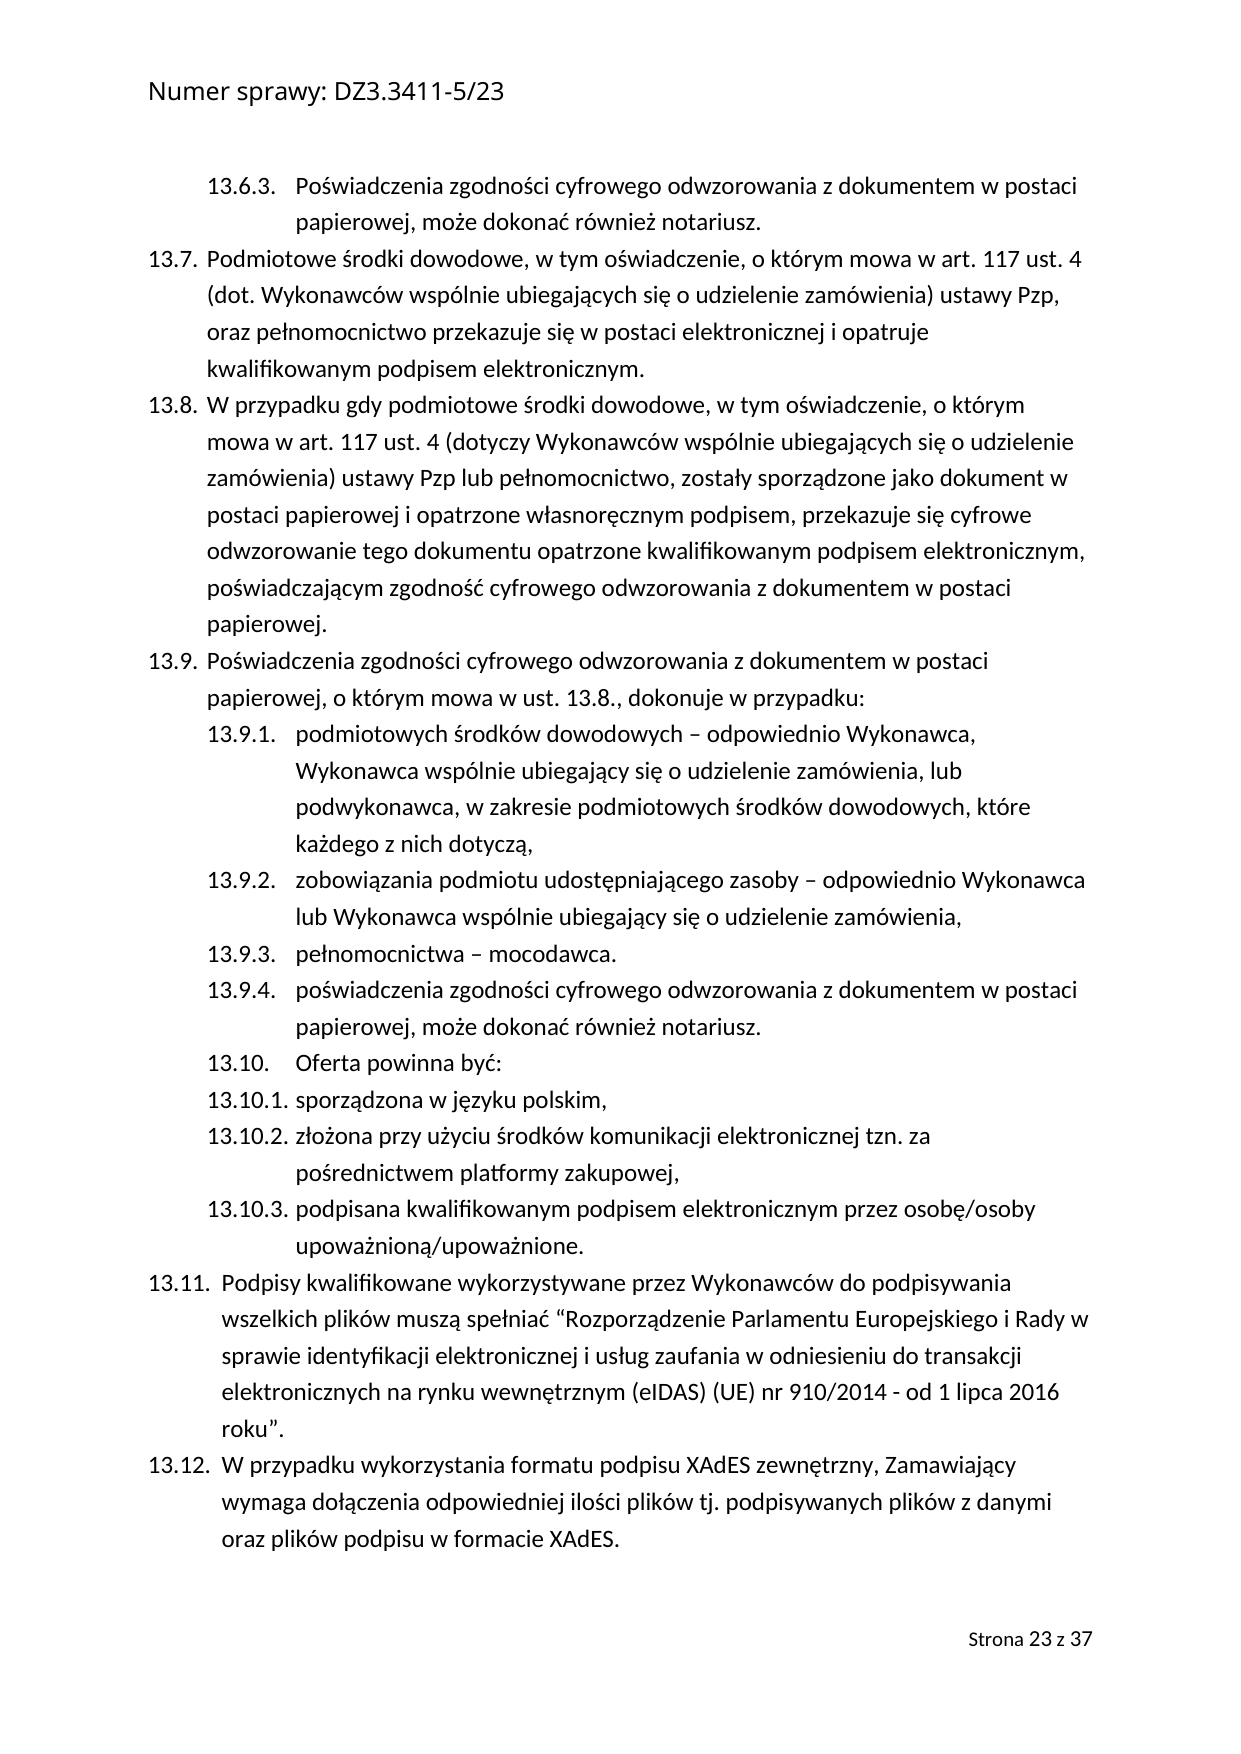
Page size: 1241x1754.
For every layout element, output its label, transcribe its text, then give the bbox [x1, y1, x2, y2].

list Poświadczenia zgodności cyfrowego odwzorowania z dokumentem w postaci papierowej, o którym mowa w ust. 13.8., dokonuje w przypadku: [148, 645, 1093, 712]
list podmiotowych środków dowodowych – odpowiednio Wykonawca, Wykonawca wspólnie ubiegający się o udzielenie zamówienia, lub podwykonawca, w zakresie podmiotowych środków dowodowych, które każdego z nich dotyczą, [207, 718, 1093, 858]
list Podpisy kwalifikowane wykorzystywane przez Wykonawców do podpisywania wszelkich plików muszą spełniać “Rozporządzenie Parlamentu Europejskiego i Rady w sprawie identyfikacji elektronicznej i usług zaufania w odniesieniu do transakcji elektronicznych na rynku wewnętrznym (eIDAS) (UE) nr 910/2014 - od 1 lipca 2016 roku”. [148, 1267, 1093, 1443]
list Podmiotowe środki dowodowe, w tym oświadczenie, o którym mowa w art. 117 ust. 4 (dot. Wykonawców wspólnie ubiegających się o udzielenie zamówienia) ustawy Pzp, oraz pełnomocnictwo przekazuje się w postaci elektronicznej i opatruje kwalifikowanym podpisem elektronicznym. [148, 243, 1093, 383]
list pełnomocnictwa – mocodawca. [207, 938, 1093, 968]
list W przypadku gdy podmiotowe środki dowodowe, w tym oświadczenie, o którym mowa w art. 117 ust. 4 (dotyczy Wykonawców wspólnie ubiegających się o udzielenie zamówienia) ustawy Pzp lub pełnomocnictwo, zostały sporządzone jako dokument w postaci papierowej i opatrzone własnoręcznym podpisem, przekazuje się cyfrowe odwzorowanie tego dokumentu opatrzone kwalifikowanym podpisem elektronicznym, poświadczającym zgodność cyfrowego odwzorowania z dokumentem w postaci papierowej. [148, 389, 1093, 639]
list złożona przy użyciu środków komunikacji elektronicznej tzn. za pośrednictwem platformy zakupowej, [207, 1121, 1093, 1188]
list W przypadku wykorzystania formatu podpisu XAdES zewnętrzny, Zamawiający wymaga dołączenia odpowiedniej ilości plików tj. podpisywanych plików z danymi oraz plików podpisu w formacie XAdES. [148, 1449, 1093, 1553]
list poświadczenia zgodności cyfrowego odwzorowania z dokumentem w postaci papierowej, może dokonać również notariusz. [207, 974, 1093, 1041]
list Poświadczenia zgodności cyfrowego odwzorowania z dokumentem w postaci papierowej, może dokonać również notariusz. [207, 170, 1093, 237]
list sporządzona w języku polskim, [207, 1084, 1093, 1114]
list zobowiązania podmiotu udostępniającego zasoby – odpowiednio Wykonawca lub Wykonawca wspólnie ubiegający się o udzielenie zamówienia, [207, 864, 1093, 932]
list podpisana kwalifikowanym podpisem elektronicznym przez osobę/osoby upoważnioną/upoważnione. [207, 1194, 1093, 1261]
list Oferta powinna być: [207, 1047, 1093, 1078]
